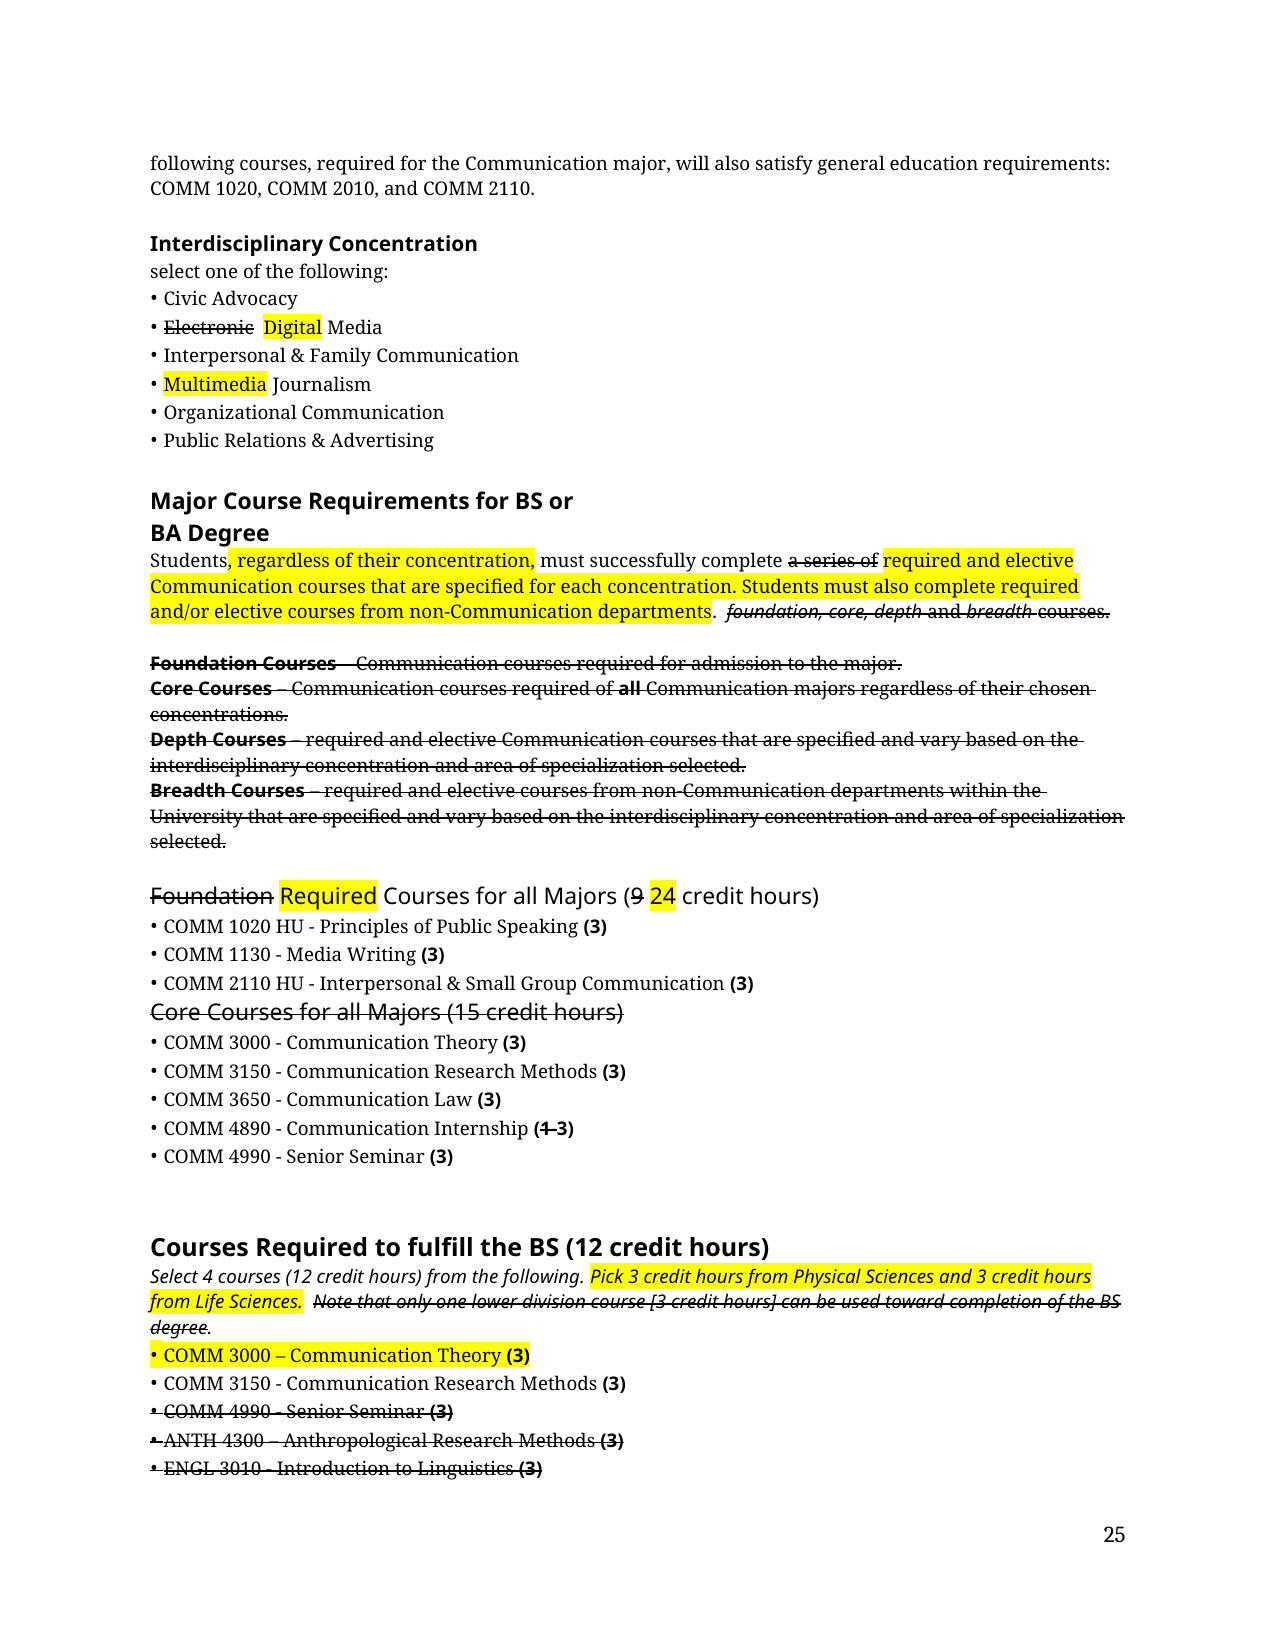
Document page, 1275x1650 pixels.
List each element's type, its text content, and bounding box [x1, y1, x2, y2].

text Courses Required to fulfill the BS (12 credit hours) [150, 1229, 1125, 1263]
text • COMM 1020 HU - Principles of Public Speaking (3) [150, 911, 1125, 939]
text Breadth Courses – required and elective courses from non-Communication departments within the University that are specified and vary based on the interdisciplinary concentration and area of specialization selected. [150, 819, 1125, 854]
text • COMM 4990 - Senior Seminar (3) [150, 1397, 1125, 1425]
text BA Degree [150, 517, 1125, 548]
text • Multimedia Journalism [150, 369, 1125, 397]
text • Interpersonal & Family Communication [150, 340, 1125, 369]
text • Organizational Communication [150, 397, 1125, 426]
text Depth Courses – required and elective Communication courses that are specified and vary based on the interdisciplinary concentration and area of specialization selected. [150, 726, 1125, 777]
text • COMM 1130 - Media Writing (3) [150, 939, 1125, 968]
text • COMM 3000 - Communication Theory (3) [150, 1027, 1125, 1056]
text Foundation Courses – Communication courses required for admission to the major. [150, 650, 1125, 675]
text • ANTH 4300 – Anthropological Research Methods (3) [150, 1425, 1125, 1453]
text Core Courses – Communication courses required of all Communication majors regardless of their chosen concentrations. [150, 675, 1125, 726]
text Foundation Required Courses for all Majors (9 24 credit hours) [150, 879, 1125, 911]
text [150, 150, 1125, 201]
text select one of the following: [150, 258, 1125, 283]
text Students, regardless of their concentration, must successfully complete a series of required and elective Communication courses that are specified for each concentration. Students must also complete required and/or elective courses from non-Communication departments. foundation, core, depth and breadth courses. [712, 548, 1125, 624]
text Major Course Requirements for BS or [150, 485, 1125, 517]
text • COMM 3150 - Communication Research Methods (3) [150, 1056, 1125, 1084]
text Select 4 courses (12 credit hours) from the following. Pick 3 credit hours from Physical Sciences and 3 credit hours from Life Sciences. Note that only one lower division course [3 credit hours] can be used toward completion of the BS degree. [150, 1263, 1125, 1340]
text • ENGL 3010 - Introduction to Linguistics (3) [150, 1453, 1125, 1482]
text • Civic Advocacy [150, 283, 1125, 312]
text • COMM 3150 - Communication Research Methods (3) [150, 1368, 1125, 1397]
text • COMM 3650 - Communication Law (3) [150, 1084, 1125, 1113]
text • COMM 4890 - Communication Internship (1-3) [150, 1113, 1125, 1141]
text • COMM 4990 - Senior Seminar (3) [150, 1141, 1125, 1169]
text Core Courses for all Majors (15 credit hours) [150, 996, 1125, 1027]
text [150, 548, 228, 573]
text • COMM 2110 HU - Interpersonal & Small Group Communication (3) [150, 968, 1125, 996]
text Breadth Courses – required and elective courses from non-Communication departments within the University that are specified and vary based on the interdisciplinary concentration and area of specialization selected. [150, 777, 1125, 817]
text • Electronic Digital Media [150, 312, 1125, 340]
text Interdisciplinary Concentration [150, 229, 1125, 258]
text • COMM 3000 – Communication Theory (3) [163, 1340, 1125, 1368]
text • Public Relations & Advertising [150, 426, 1125, 454]
